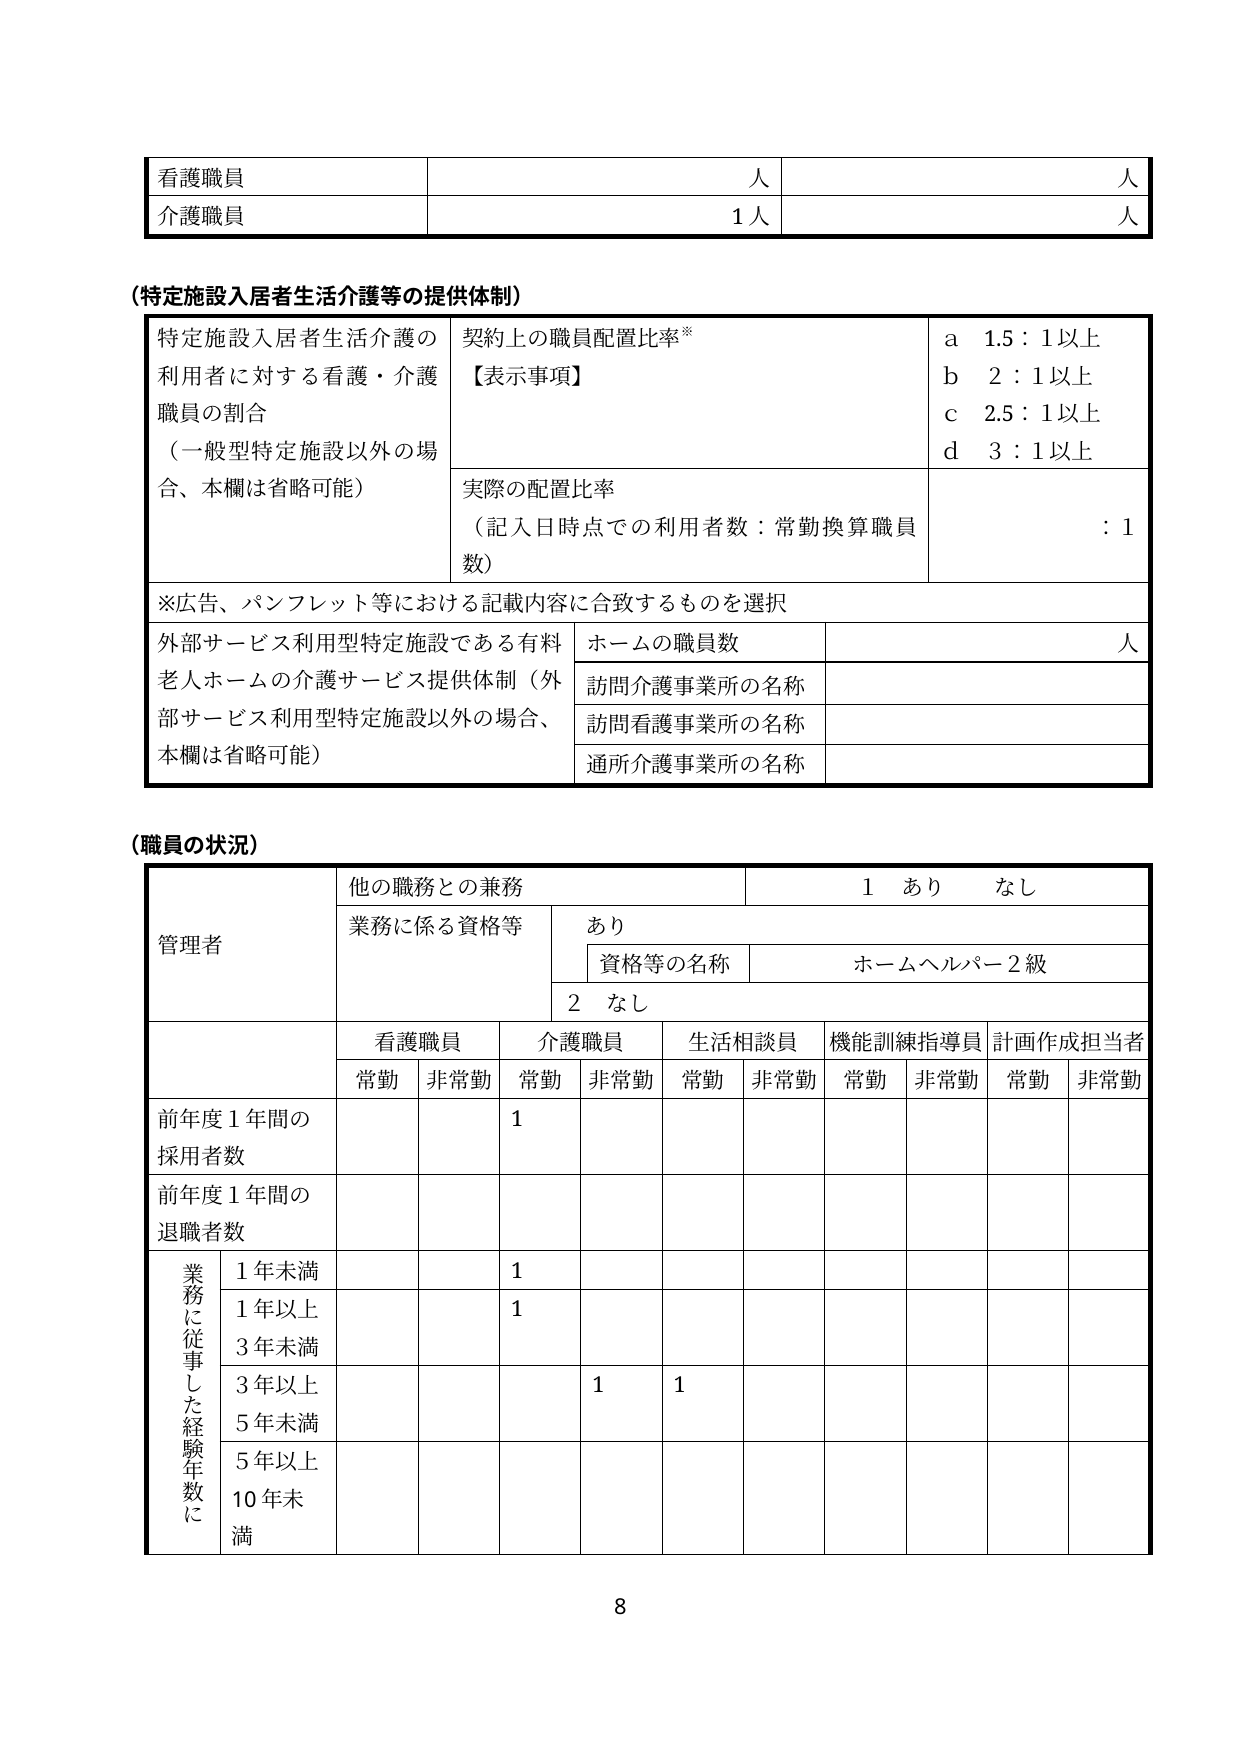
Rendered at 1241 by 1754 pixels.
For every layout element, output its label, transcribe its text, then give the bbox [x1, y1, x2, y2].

table_cell 非常勤 [419, 1060, 499, 1098]
table_cell [907, 1251, 987, 1288]
table_cell [149, 1022, 336, 1098]
table_cell [419, 1175, 499, 1250]
table_header 管理者 [149, 868, 336, 1021]
table_cell [744, 1099, 824, 1174]
table_cell 前年度１年間の退職者数 [149, 1175, 336, 1250]
table_cell [419, 1251, 499, 1288]
table_cell [825, 1099, 906, 1174]
table_cell [988, 1099, 1068, 1174]
table_cell [581, 1442, 662, 1554]
table_cell 1 [500, 1099, 580, 1174]
table_cell 看護職員 [337, 1022, 499, 1059]
table_cell 前年度１年間の採用者数 [149, 1099, 336, 1174]
table_cell [419, 1290, 499, 1364]
table_cell あり [552, 906, 1148, 944]
table_cell [826, 745, 1148, 783]
table_cell [500, 1175, 580, 1250]
table_cell [825, 1251, 906, 1288]
table_cell 人 [826, 623, 1148, 661]
table_cell [825, 1442, 906, 1554]
table_cell 非常勤 [744, 1060, 824, 1098]
table_cell [500, 1442, 580, 1554]
table_cell [663, 1099, 743, 1174]
text （特定施設入居者生活介護等の提供体制） [118, 276, 1122, 314]
table_cell [825, 1290, 906, 1364]
table_cell [337, 1251, 418, 1288]
table_cell 常勤 [337, 1060, 418, 1098]
table_cell [825, 1366, 906, 1441]
table_cell 業務に従事した経験年数に応じた職員の人数 [149, 1251, 220, 1554]
table_header ａ 1.5：１以上 ｂ ２：１以上 ｃ 2.5：１以上 ｄ ３：１以上 [929, 318, 1148, 468]
table_cell [581, 1251, 662, 1288]
table_cell 1 [500, 1290, 580, 1364]
table_cell [500, 1366, 580, 1441]
table_cell 1人 [428, 196, 781, 234]
text （職員の状況） [118, 825, 1122, 863]
table_cell ５年以上10年未満 [221, 1442, 336, 1554]
table_cell [663, 1442, 743, 1554]
table_cell 計画作成担当者 [988, 1022, 1148, 1059]
table_cell ３年以上５年未満 [221, 1366, 336, 1441]
table_cell [1069, 1175, 1148, 1250]
table_cell [825, 1175, 906, 1250]
table_cell 通所介護事業所の名称 [575, 745, 825, 783]
table_cell 1 [663, 1366, 743, 1441]
table_cell 生活相談員 [663, 1022, 824, 1059]
table_cell [419, 1366, 499, 1441]
table_cell [663, 1290, 743, 1364]
table_header 特定施設入居者生活介護の利用者に対する看護・介護職員の割合 （一般型特定施設以外の場合、本欄は省略可能） [149, 318, 450, 582]
table_cell 実際の配置比率 （記入日時点での利用者数：常勤換算職員数） [451, 469, 928, 582]
table_cell [826, 663, 1148, 704]
table_cell ※広告、パンフレット等における記載内容に合致するものを選択 [149, 583, 1148, 622]
table_cell [337, 1366, 418, 1441]
table_cell [988, 1251, 1068, 1288]
table_cell [744, 1175, 824, 1250]
table_cell 非常勤 [581, 1060, 662, 1098]
table_cell [826, 705, 1148, 743]
table_cell １年以上３年未満 [221, 1290, 336, 1364]
table_cell [744, 1442, 824, 1554]
table_cell [907, 1175, 987, 1250]
table_cell [1069, 1366, 1148, 1441]
table_cell 業務に係る資格等 [337, 906, 551, 1021]
table_cell [419, 1442, 499, 1554]
table_cell 常勤 [500, 1060, 580, 1098]
table_cell [744, 1366, 824, 1441]
table_cell 外部サービス利用型特定施設である有料老人ホームの介護サービス提供体制（外部サービス利用型特定施設以外の場合、本欄は省略可能） [149, 623, 574, 783]
table_cell ２ なし [552, 983, 1148, 1021]
table_cell [663, 1175, 743, 1250]
table_cell 1 [500, 1251, 580, 1288]
table_cell 非常勤 [907, 1060, 987, 1098]
table_cell [907, 1290, 987, 1364]
table_cell 機能訓練指導員 [825, 1022, 987, 1059]
table_cell [988, 1175, 1068, 1250]
table_cell １年未満 [221, 1251, 336, 1288]
table_cell 介護職員 [500, 1022, 662, 1059]
table_cell ホームの職員数 [575, 623, 825, 661]
table_cell 非常勤 [1069, 1060, 1148, 1098]
table_cell 常勤 [988, 1060, 1068, 1098]
table_cell 訪問看護事業所の名称 [575, 705, 825, 743]
table_cell [907, 1442, 987, 1554]
table_header 他の職務との兼務 [337, 868, 745, 905]
table_header 契約上の職員配置比率※ 【表示事項】 [451, 318, 928, 468]
table_cell [1069, 1099, 1148, 1174]
table_cell 訪問介護事業所の名称 [575, 663, 825, 704]
table_cell 常勤 [663, 1060, 743, 1098]
table_cell 資格等の名称 [588, 945, 749, 982]
table_cell [988, 1442, 1068, 1554]
table_cell [552, 944, 587, 982]
table_cell [1069, 1442, 1148, 1554]
table_cell [907, 1366, 987, 1441]
table_cell 看護職員 [149, 158, 427, 195]
table_cell [581, 1175, 662, 1250]
table_cell [1069, 1251, 1148, 1288]
table_cell [907, 1099, 987, 1174]
table_cell [581, 1099, 662, 1174]
table_cell [419, 1099, 499, 1174]
table_cell [988, 1366, 1068, 1441]
table_header １ あり なし [746, 868, 1148, 905]
table_cell [744, 1251, 824, 1288]
table_cell 人 [782, 158, 1148, 195]
table_cell [337, 1099, 418, 1174]
table_cell ホームヘルパー２級 [750, 945, 1148, 982]
table_cell [1069, 1290, 1148, 1364]
table_cell 1 [581, 1366, 662, 1441]
table_cell [581, 1290, 662, 1364]
table_cell ：１ [929, 469, 1148, 582]
table_cell [337, 1290, 418, 1364]
table_cell 常勤 [825, 1060, 906, 1098]
table_cell [337, 1175, 418, 1250]
table_cell [337, 1442, 418, 1554]
table_cell [988, 1290, 1068, 1364]
table_cell 介護職員 [149, 196, 427, 234]
table_cell 人 [782, 196, 1148, 234]
table_cell [744, 1290, 824, 1364]
table_cell 人 [428, 158, 781, 195]
table_cell [663, 1251, 743, 1288]
